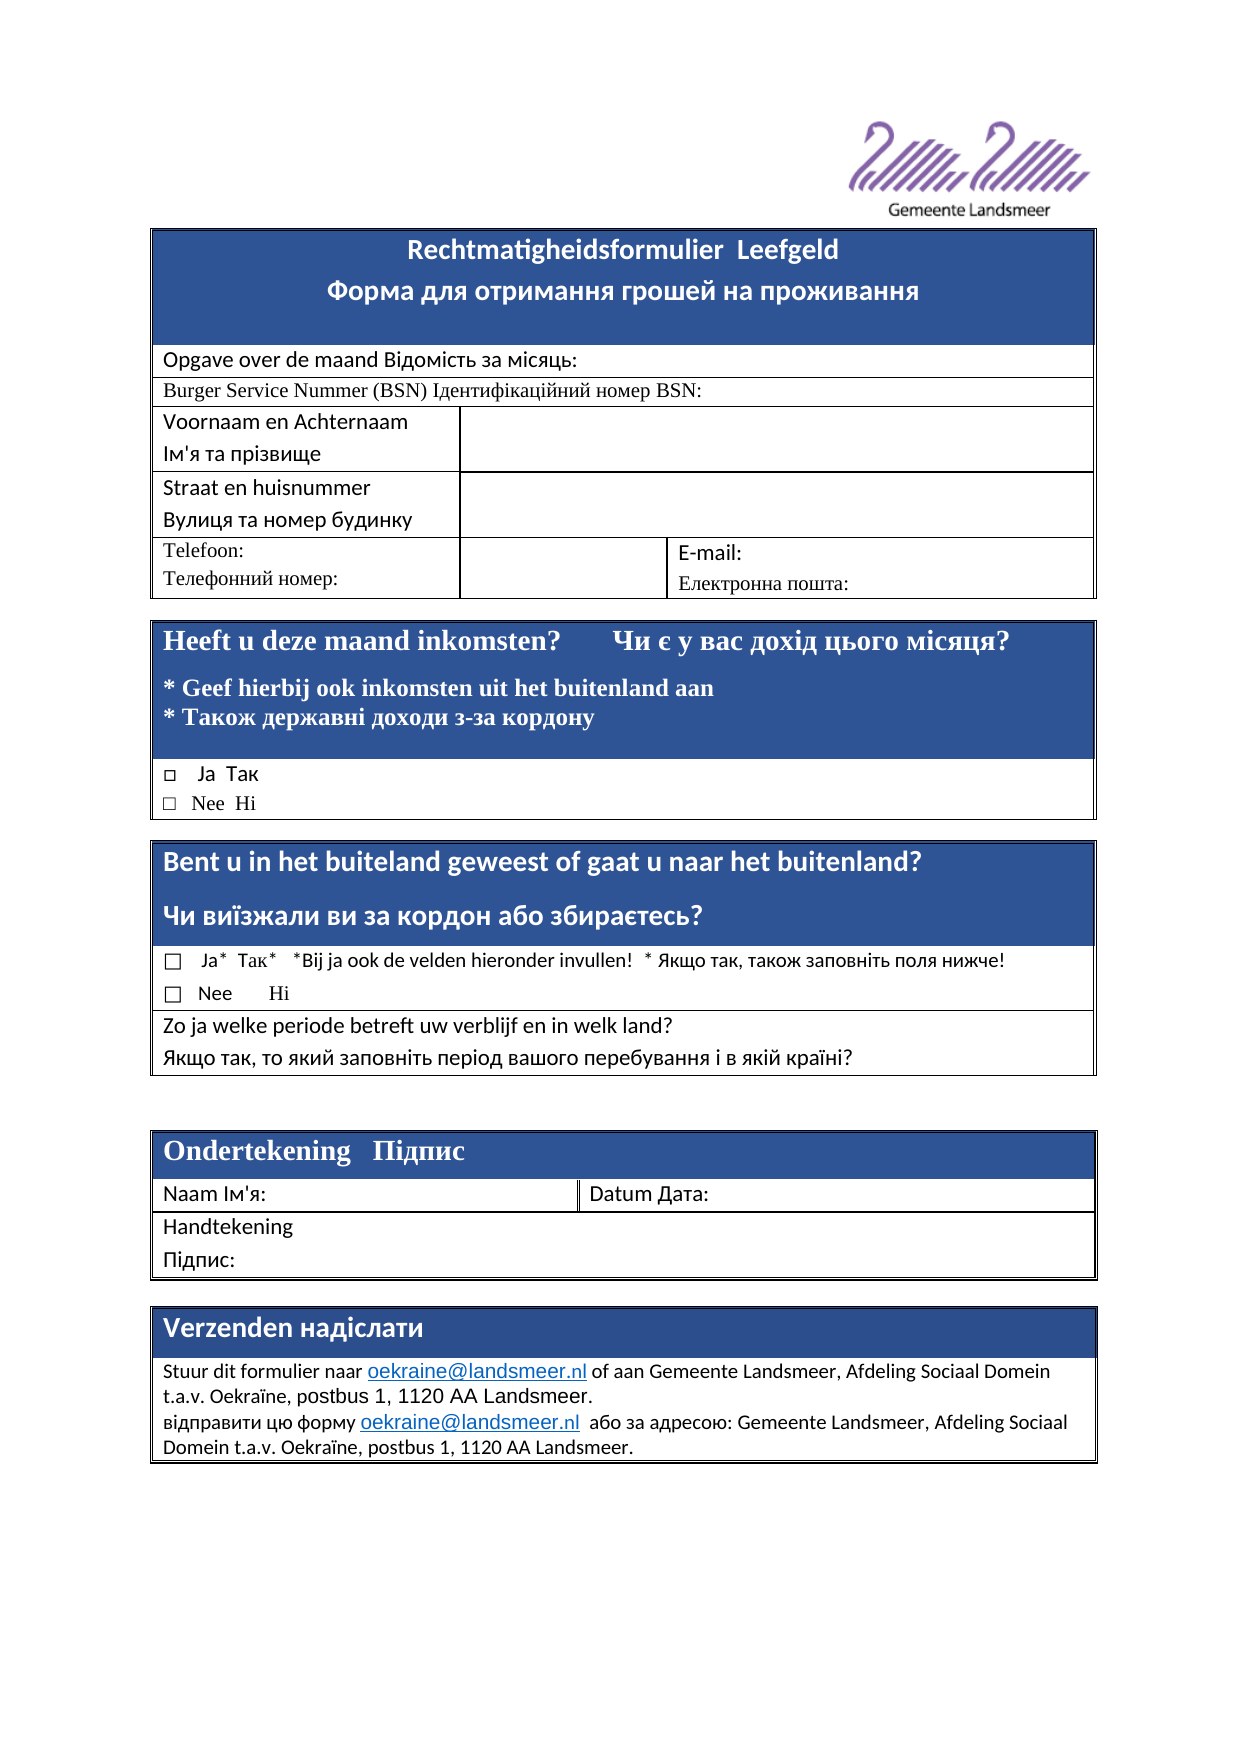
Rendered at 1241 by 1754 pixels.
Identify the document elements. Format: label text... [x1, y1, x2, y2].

picture [836, 106, 1099, 229]
table_header Heeft u deze maand inkomsten? Чи є у вас дохід цього місяця? * Geef hierbij ook inkomsten uit het buitenland aan * Також державні доходи з-за кордону [153, 623, 1093, 759]
table_cell □ Ja* Так* *Bij ja ook de velden hieronder invullen! * Якщо так, також заповніть поля нижче! □ Nee Ні [153, 946, 1093, 1010]
table_cell [461, 407, 1093, 471]
table_cell Zo ja welke periode betreft uw verblijf en in welk land? Якщо так, то який заповніть період вашого перебування і в якій країні? [153, 1011, 1093, 1075]
table_header Verzenden надіслати [153, 1309, 1095, 1358]
table_cell Handtekening Підпис: [153, 1213, 1094, 1277]
table_cell Naam Ім'я: [153, 1180, 577, 1211]
table_cell □ Ja Так □ Nee Ні [153, 759, 1093, 819]
table_header Ondertekening Підпис [153, 1133, 1094, 1179]
table_cell Datum Дата: [580, 1180, 1094, 1211]
table_cell [461, 473, 1093, 537]
table_cell Opgave over de maand Відомість за місяць: [153, 345, 1093, 377]
table_cell Stuur dit formulier naar oekraine@landsmeer.nl of aan Gemeente Landsmeer, Afdeling Sociaal Domein t.a.v. Oekraïne, postbus 1, 1120 AA Landsmeer. відправити цю форму oekraine@landsmeer.nl або за адресою: Gemeente Landsmeer, Afdeling Sociaal Domein t.a.v. Oekraïne, postbus 1, 1120 AA Landsmeer. [153, 1358, 1095, 1460]
table_header Rechtmatigheidsformulier Leefgeld Форма для отримання грошей на проживання [153, 231, 1093, 345]
table_cell Telefoon: Телефонний номер: [153, 538, 459, 598]
table_header Bent u in het buiteland geweest of gaat u naar het buitenland? Чи виїзжали ви за кордон або збираєтесь? [153, 844, 1093, 946]
table_cell Burger Service Nummer (BSN) Ідентифікаційний номер BSN: [153, 378, 1093, 406]
table_cell Voornaam en Achternaam Ім'я та прізвище [153, 407, 459, 471]
table_cell Straat en huisnummer Вулиця та номер будинку [153, 472, 459, 537]
table_cell [461, 538, 666, 598]
table_cell E-mail: Електронна пошта: [668, 538, 1093, 598]
